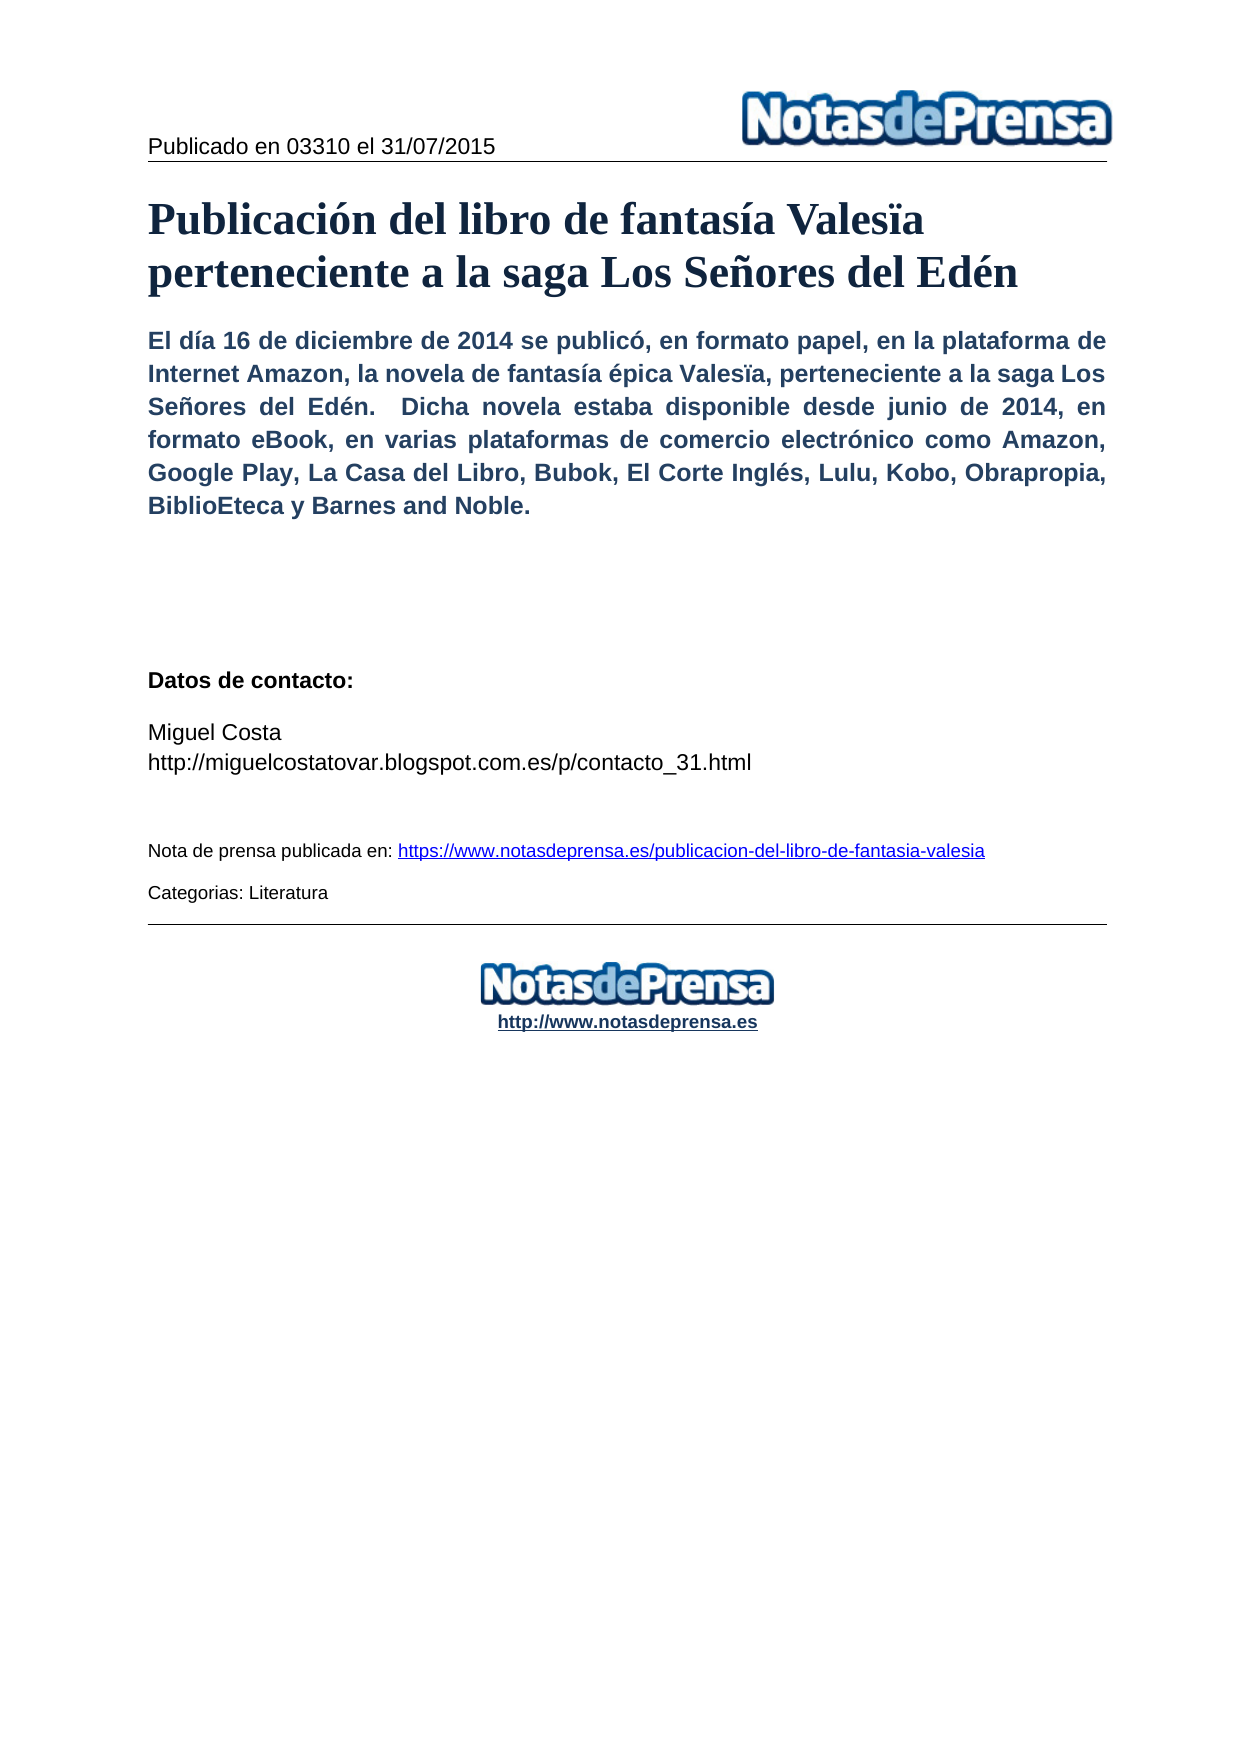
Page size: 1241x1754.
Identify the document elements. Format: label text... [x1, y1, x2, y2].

text Miguel Costa [148, 718, 1063, 745]
text Categorias: Literatura [148, 882, 1107, 903]
subtitle El día 16 de diciembre de 2014 se publicó, en formato papel, en la plataforma de Internet Amazon, la novela de fantasía épica Valesïa, perteneciente a la saga Los Señores del Edén. Dicha novela estaba disponible desde junio de 2014, en formato eBook, en varias plataformas de comercio electrónico como Amazon, Google Play, La Casa del Libro, Bubok, El Corte Inglés, Lulu, Kobo, Obrapropia, BiblioEteca y Barnes and Noble. [148, 326, 1107, 520]
text Datos de contacto: [148, 667, 1107, 694]
text Nota de prensa publicada en: https://www.notasdeprensa.es/publicacion-del-libro-de-fantasia-valesia [148, 839, 1107, 861]
text http://www.notasdeprensa.es [148, 1011, 1107, 1033]
picture [480, 961, 775, 1007]
subtitle Publicación del libro de fantasía Valesïa perteneciente a la saga Los Señores del Edén [148, 192, 1107, 297]
picture [742, 90, 1113, 148]
text http://miguelcostatovar.blogspot.com.es/p/contacto_31.html [148, 749, 1063, 775]
text Publicado en 03310 el 31/07/2015 [148, 133, 1107, 161]
